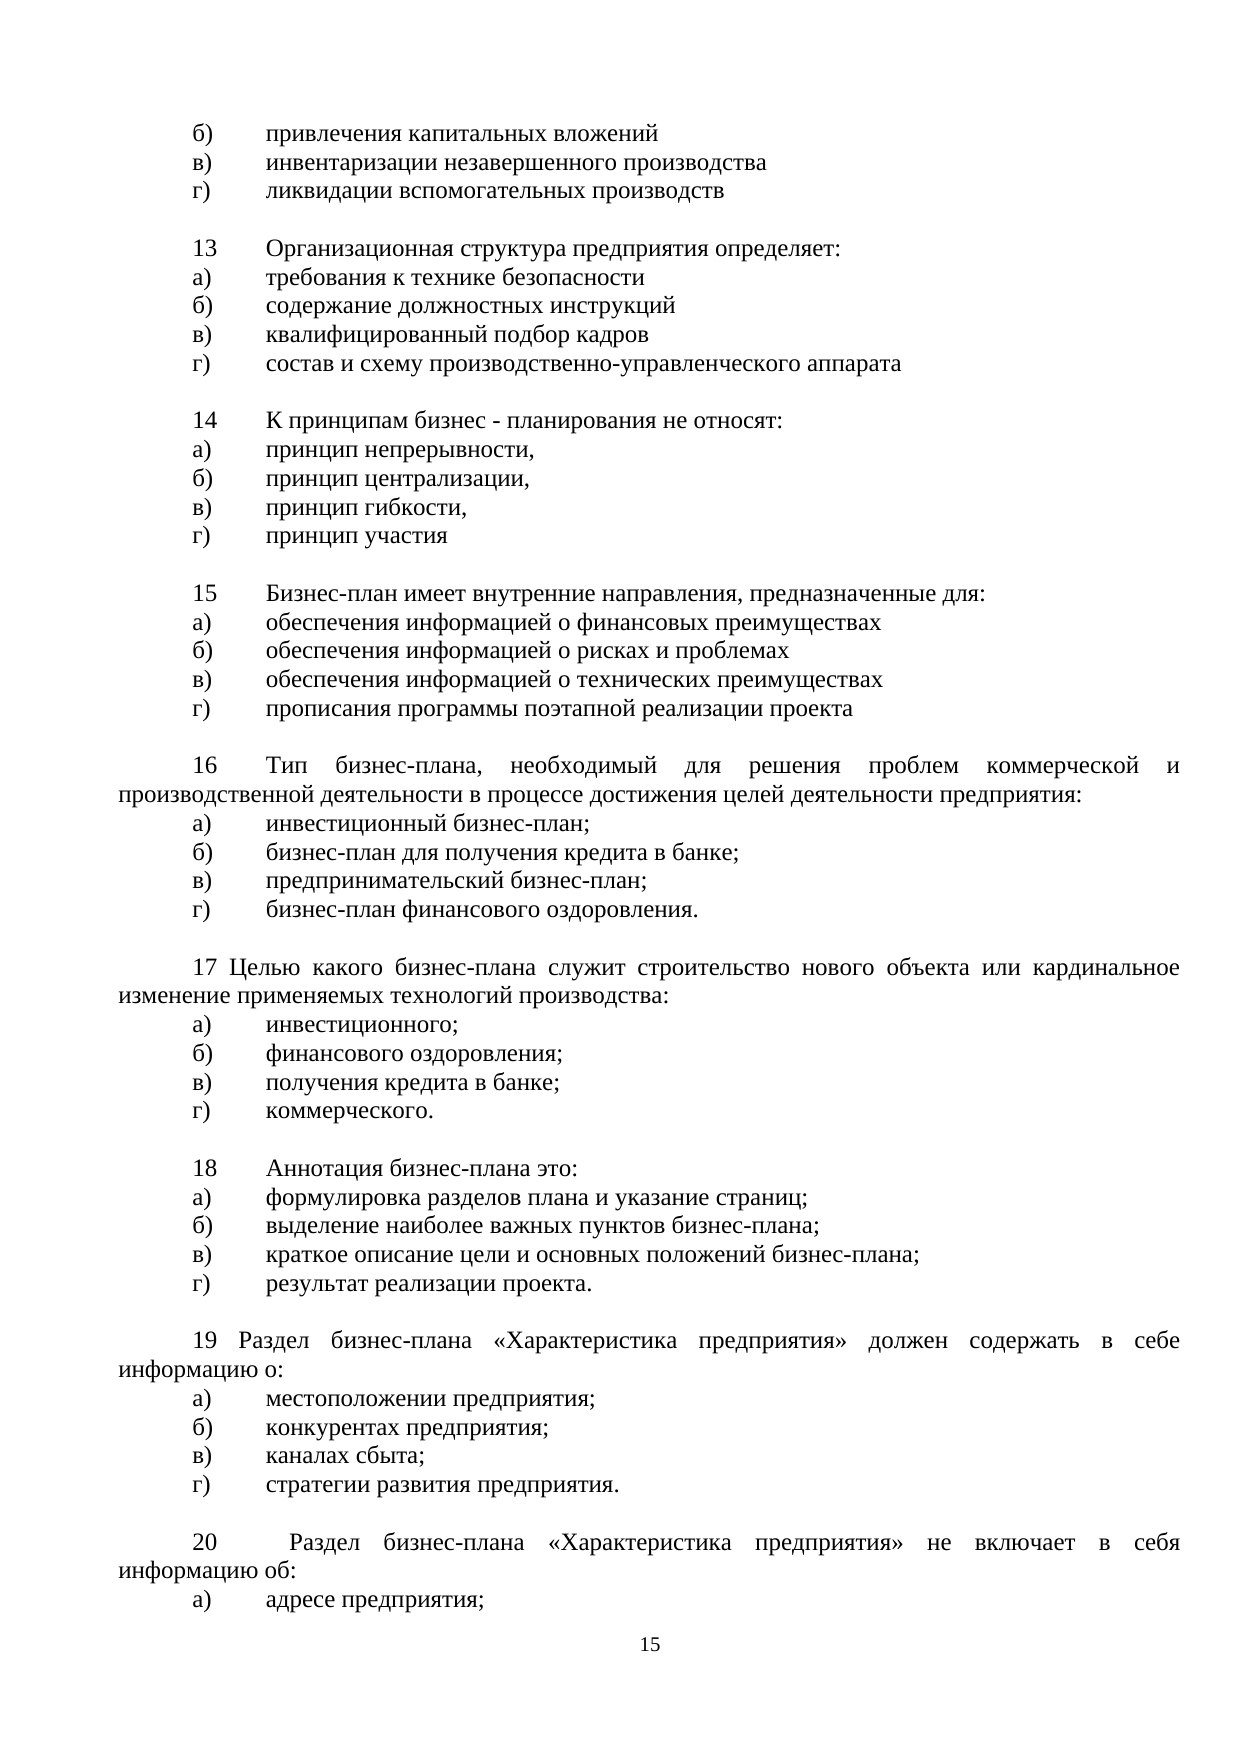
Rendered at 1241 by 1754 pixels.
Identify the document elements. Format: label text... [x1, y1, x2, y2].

text б) обеспечения информацией о рисках и проблемах [118, 636, 1181, 664]
text а) формулировка разделов плана и указание страниц; [118, 1182, 1181, 1211]
text б) содержание должностных инструкций [118, 291, 1181, 319]
text г) коммерческого. [118, 1096, 1181, 1124]
text 16 Тип бизнес-плана, необходимый для решения проблем коммерческой и производственной деятельности в процессе достижения целей деятельности предприятия: [118, 751, 1181, 808]
text б) конкурентах предприятия; [118, 1412, 1181, 1441]
text г) прописания программы поэтапной реализации проекта [118, 693, 1181, 722]
text в) квалифицированный подбор кадров [118, 319, 1181, 348]
text в) краткое описание цели и основных положений бизнес-плана; [118, 1239, 1181, 1268]
text г) стратегии развития предприятия. [118, 1469, 1181, 1498]
text 19 Раздел бизнес-плана «Характеристика предприятия» должен содержать в себе информацию о: [118, 1326, 1181, 1383]
text а) инвестиционный бизнес-план; [118, 808, 1181, 837]
text 18 Аннотация бизнес-плана это: [118, 1153, 1181, 1182]
text а) принцип непрерывности, [118, 434, 1181, 463]
text 17 Целью какого бизнес-плана служит строительство нового объекта или кардинальное изменение применяемых технологий производства: [118, 952, 1181, 1009]
text б) выделение наиболее важных пунктов бизнес-плана; [118, 1211, 1181, 1239]
text 20 Раздел бизнес-плана «Характеристика предприятия» не включает в себя информацию об: [118, 1527, 1181, 1584]
text б) принцип централизации, [118, 463, 1181, 492]
text в) получения кредита в банке; [118, 1067, 1181, 1096]
text 13 Организационная структура предприятия определяет: [118, 233, 1181, 262]
text б) привлечения капитальных вложений [118, 118, 1181, 147]
text в) предпринимательский бизнес-план; [118, 866, 1181, 894]
text б) бизнес-план для получения кредита в банке; [118, 837, 1181, 866]
text г) бизнес-план финансового оздоровления. [118, 894, 1181, 923]
text в) каналах сбыта; [118, 1441, 1181, 1469]
text 14 К принципам бизнес - планирования не относят: [118, 406, 1181, 434]
text а) адресе предприятия; [118, 1584, 1181, 1613]
text а) местоположении предприятия; [118, 1383, 1181, 1412]
text а) требования к технике безопасности [118, 262, 1181, 291]
text а) обеспечения информацией о финансовых преимуществах [118, 607, 1181, 636]
text г) ликвидации вспомогательных производств [118, 176, 1181, 204]
text в) инвентаризации незавершенного производства [118, 147, 1181, 176]
text 15 Бизнес-план имеет внутренние направления, предназначенные для: [118, 578, 1181, 607]
text в) обеспечения информацией о технических преимуществах [118, 664, 1181, 693]
text г) принцип участия [118, 521, 1181, 549]
text г) результат реализации проекта. [118, 1268, 1181, 1297]
text б) финансового оздоровления; [118, 1038, 1181, 1067]
text в) принцип гибкости, [118, 492, 1181, 521]
text г) состав и схему производственно-управленческого аппарата [118, 348, 1181, 377]
text а) инвестиционного; [118, 1009, 1181, 1038]
